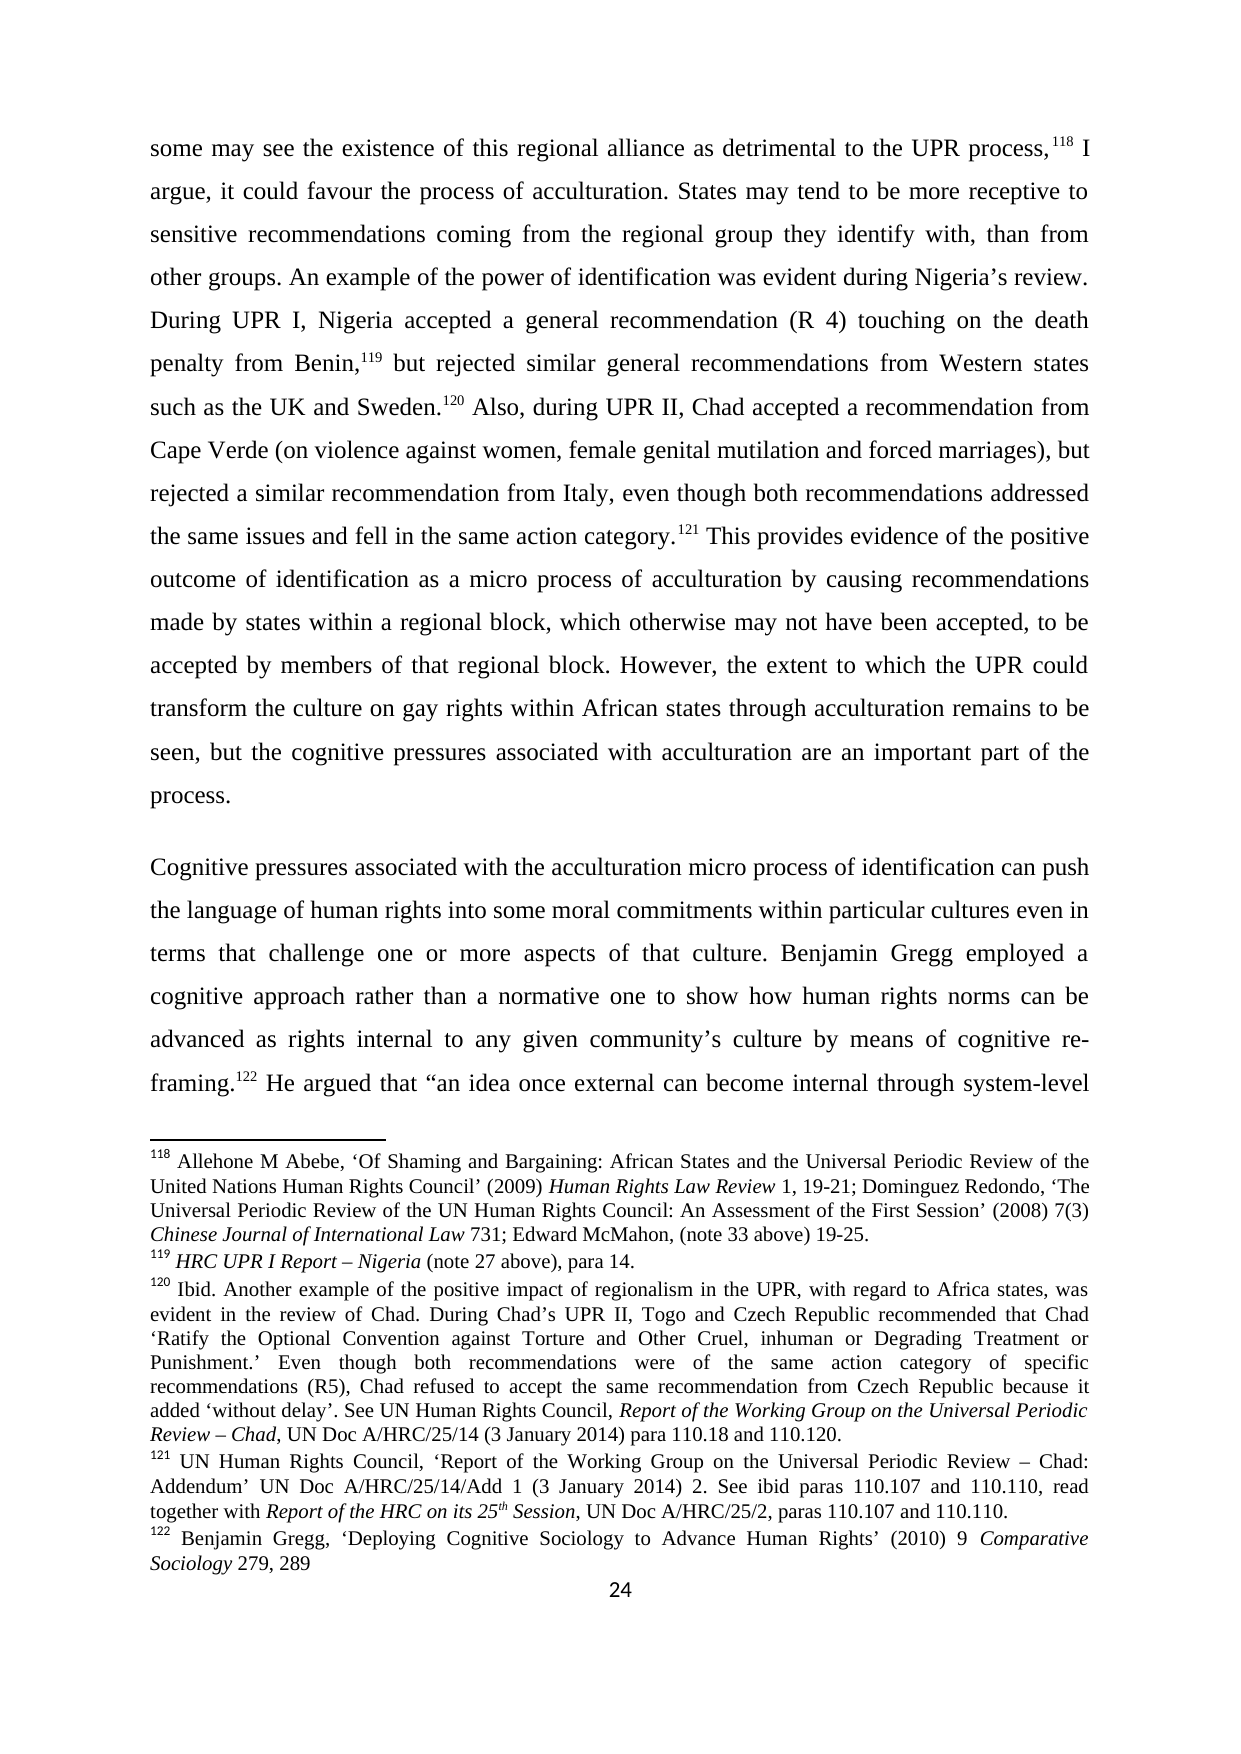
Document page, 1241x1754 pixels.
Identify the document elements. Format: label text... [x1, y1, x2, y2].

text Cognitive pressures associated with the acculturation micro process of identification can push the language of human rights into some moral commitments within particular cultures even in terms that challenge one or more aspects of that culture. Benjamin Gregg employed a cognitive approach rather than a normative one to show how human rights norms can be advanced as rights internal to any given community’s culture by means of cognitive re-framing. He argued that “an idea once external can become internal through system-level learning.” While examining the issue of female genital mutilation in Africa, he noted that a cognitive rule can be deployed that revises local normative rules that justify female genital mutilation, but that such a cognitive rule has to be “indigenized.” For example reframing female genital mutilation as a technical, medical issue rather than a normative human rights concern can advance the human rights issue as internal to the African culture. Such an approach can be equally beneficial to other cultural aspects affecting the engagement of Nigeria with the UPR. [150, 852, 1090, 1096]
text In the analysis above on Nigeria’s UPR engagement, acculturation through identification was evident in several ways. Identifying itself with the African Group generated internal social and cognitive pressures which induced Nigeria to accept a high percentage of recommendations from its referenced group. While acceptance of UPR recommendations does not yield automatic implementation, it is a positive step towards implementation. While some may see the existence of this regional alliance as detrimental to the UPR process, I argue, it could favour the process of acculturation. States may tend to be more receptive to sensitive recommendations coming from the regional group they identify with, than from other groups. An example of the power of identification was evident during Nigeria’s review. During UPR I, Nigeria accepted a general recommendation (R 4) touching on the death penalty from Benin, but rejected similar general recommendations from Western states such as the UK and Sweden. Also, during UPR II, Chad accepted a recommendation from Cape Verde (on violence against women, female genital mutilation and forced marriages), but rejected a similar recommendation from Italy, even though both recommendations addressed the same issues and fell in the same action category. This provides evidence of the positive outcome of identification as a micro process of acculturation by causing recommendations made by states within a regional block, which otherwise may not have been accepted, to be accepted by members of that regional block. However, the extent to which the UPR could transform the culture on gay rights within African states through acculturation remains to be seen, but the cognitive pressures associated with acculturation are an important part of the process. [150, 133, 1090, 808]
